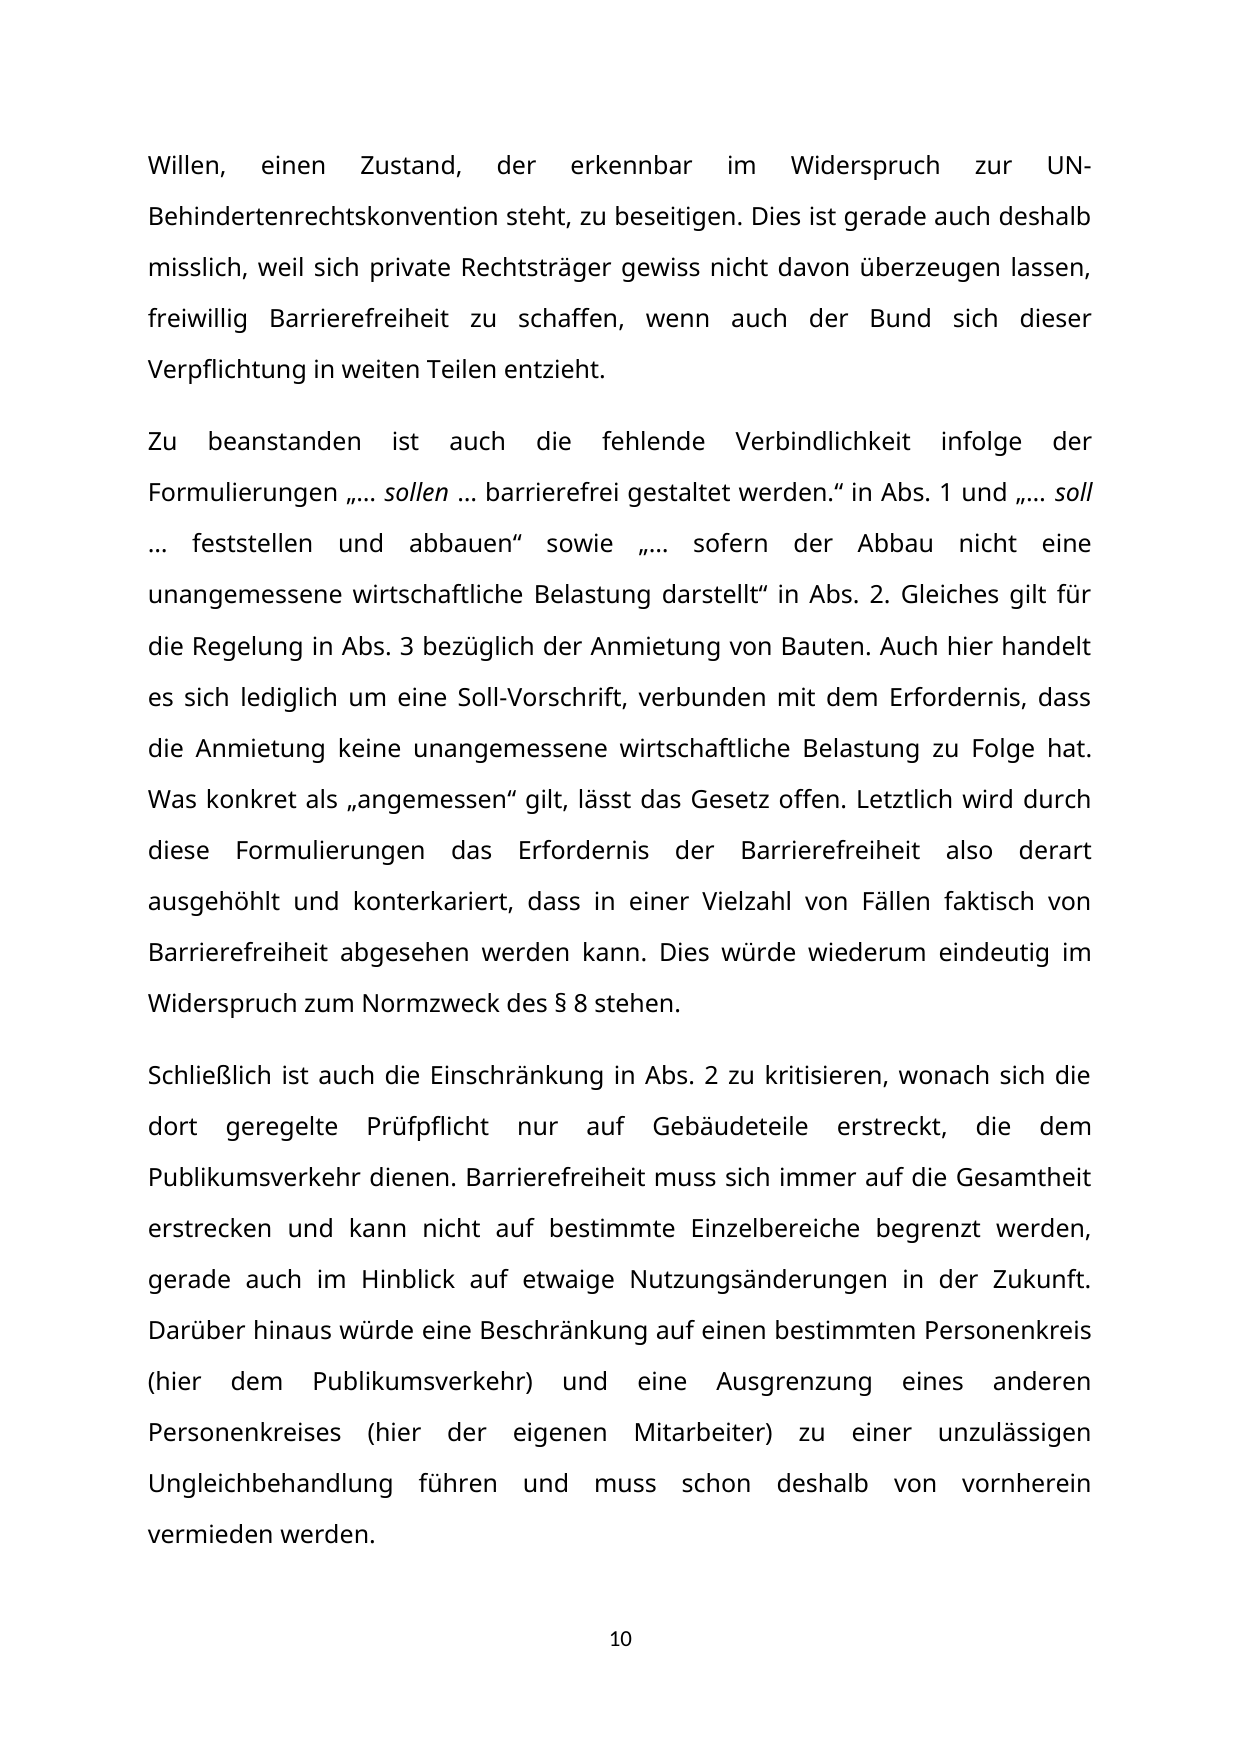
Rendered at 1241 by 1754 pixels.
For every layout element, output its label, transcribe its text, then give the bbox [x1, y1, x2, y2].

text Zu beanstanden ist auch die fehlende Verbindlichkeit infolge der Formulierungen „… sollen … barrierefrei gestaltet werden.“ in Abs. 1 und „… soll … feststellen und abbauen“ sowie „… sofern der Abbau nicht eine unangemessene wirtschaftliche Belastung darstellt“ in Abs. 2. Gleiches gilt für die Regelung in Abs. 3 bezüglich der Anmietung von Bauten. Auch hier handelt es sich lediglich um eine Soll-Vorschrift, verbunden mit dem Erfordernis, dass die Anmietung keine unangemessene wirtschaftliche Belastung zu Folge hat. Was konkret als „angemessen“ gilt, lässt das Gesetz offen. Letztlich wird durch diese Formulierungen das Erfordernis der Barrierefreiheit also derart ausgehöhlt und konterkariert, dass in einer Vielzahl von Fällen faktisch von Barrierefreiheit abgesehen werden kann. Dies würde wiederum eindeutig im Widerspruch zum Normzweck des § 8 stehen. [148, 424, 1093, 1019]
text Schließlich ist auch die Einschränkung in Abs. 2 zu kritisieren, wonach sich die dort geregelte Prüfpflicht nur auf Gebäudeteile erstreckt, die dem Publikumsverkehr dienen. Barrierefreiheit muss sich immer auf die Gesamtheit erstrecken und kann nicht auf bestimmte Einzelbereiche begrenzt werden, gerade auch im Hinblick auf etwaige Nutzungsänderungen in der Zukunft. Darüber hinaus würde eine Beschränkung auf einen bestimmten Personenkreis (hier dem Publikumsverkehr) und eine Ausgrenzung eines anderen Personenkreises (hier der eigenen Mitarbeiter) zu einer unzulässigen Ungleichbehandlung führen und muss schon deshalb von vornherein vermieden werden. [148, 1058, 1093, 1551]
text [148, 148, 1093, 386]
